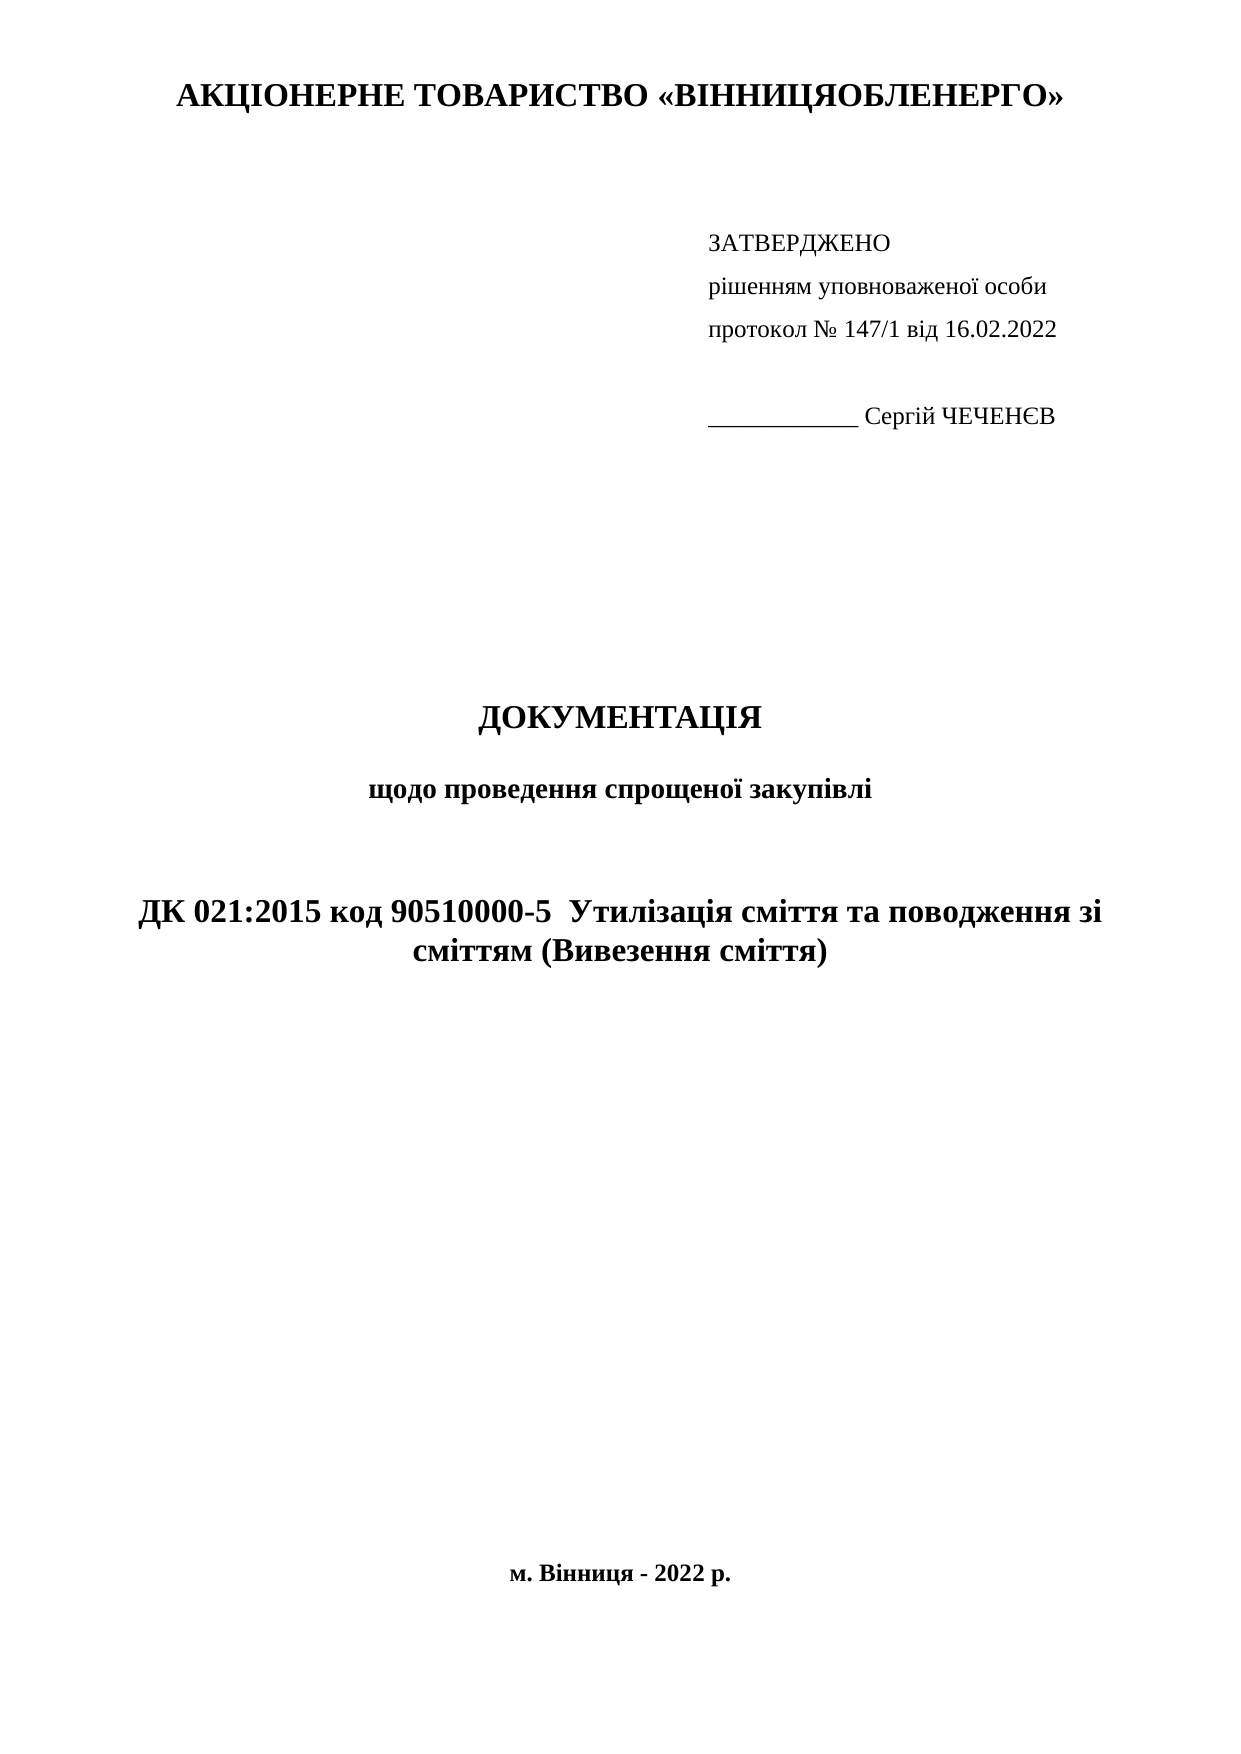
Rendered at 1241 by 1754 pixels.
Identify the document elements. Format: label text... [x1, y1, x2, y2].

subtitle ДОКУМЕНТАЦІЯ [118, 698, 1122, 736]
text АКЦІОНЕРНЕ ТОВАРИСТВО «ВІННИЦЯОБЛЕНЕРГО» [118, 75, 1122, 113]
text щодо проведення спрощеної закупівлі [118, 771, 1122, 804]
text м. Вінниця - 2022 р. [118, 1558, 1122, 1587]
text рішенням уповноваженої особи [118, 271, 1122, 300]
text ЗАТВЕРДЖЕНО [635, 228, 1122, 257]
text протокол № 147/1 від 16.02.2022 [635, 314, 1122, 343]
text ДК 021:2015 код 90510000-5 Утилізація сміття та поводження зі сміттям (Вивезення сміття) [118, 892, 1122, 968]
text ____________ Сергій ЧЕЧЕНЄВ [635, 401, 1122, 429]
